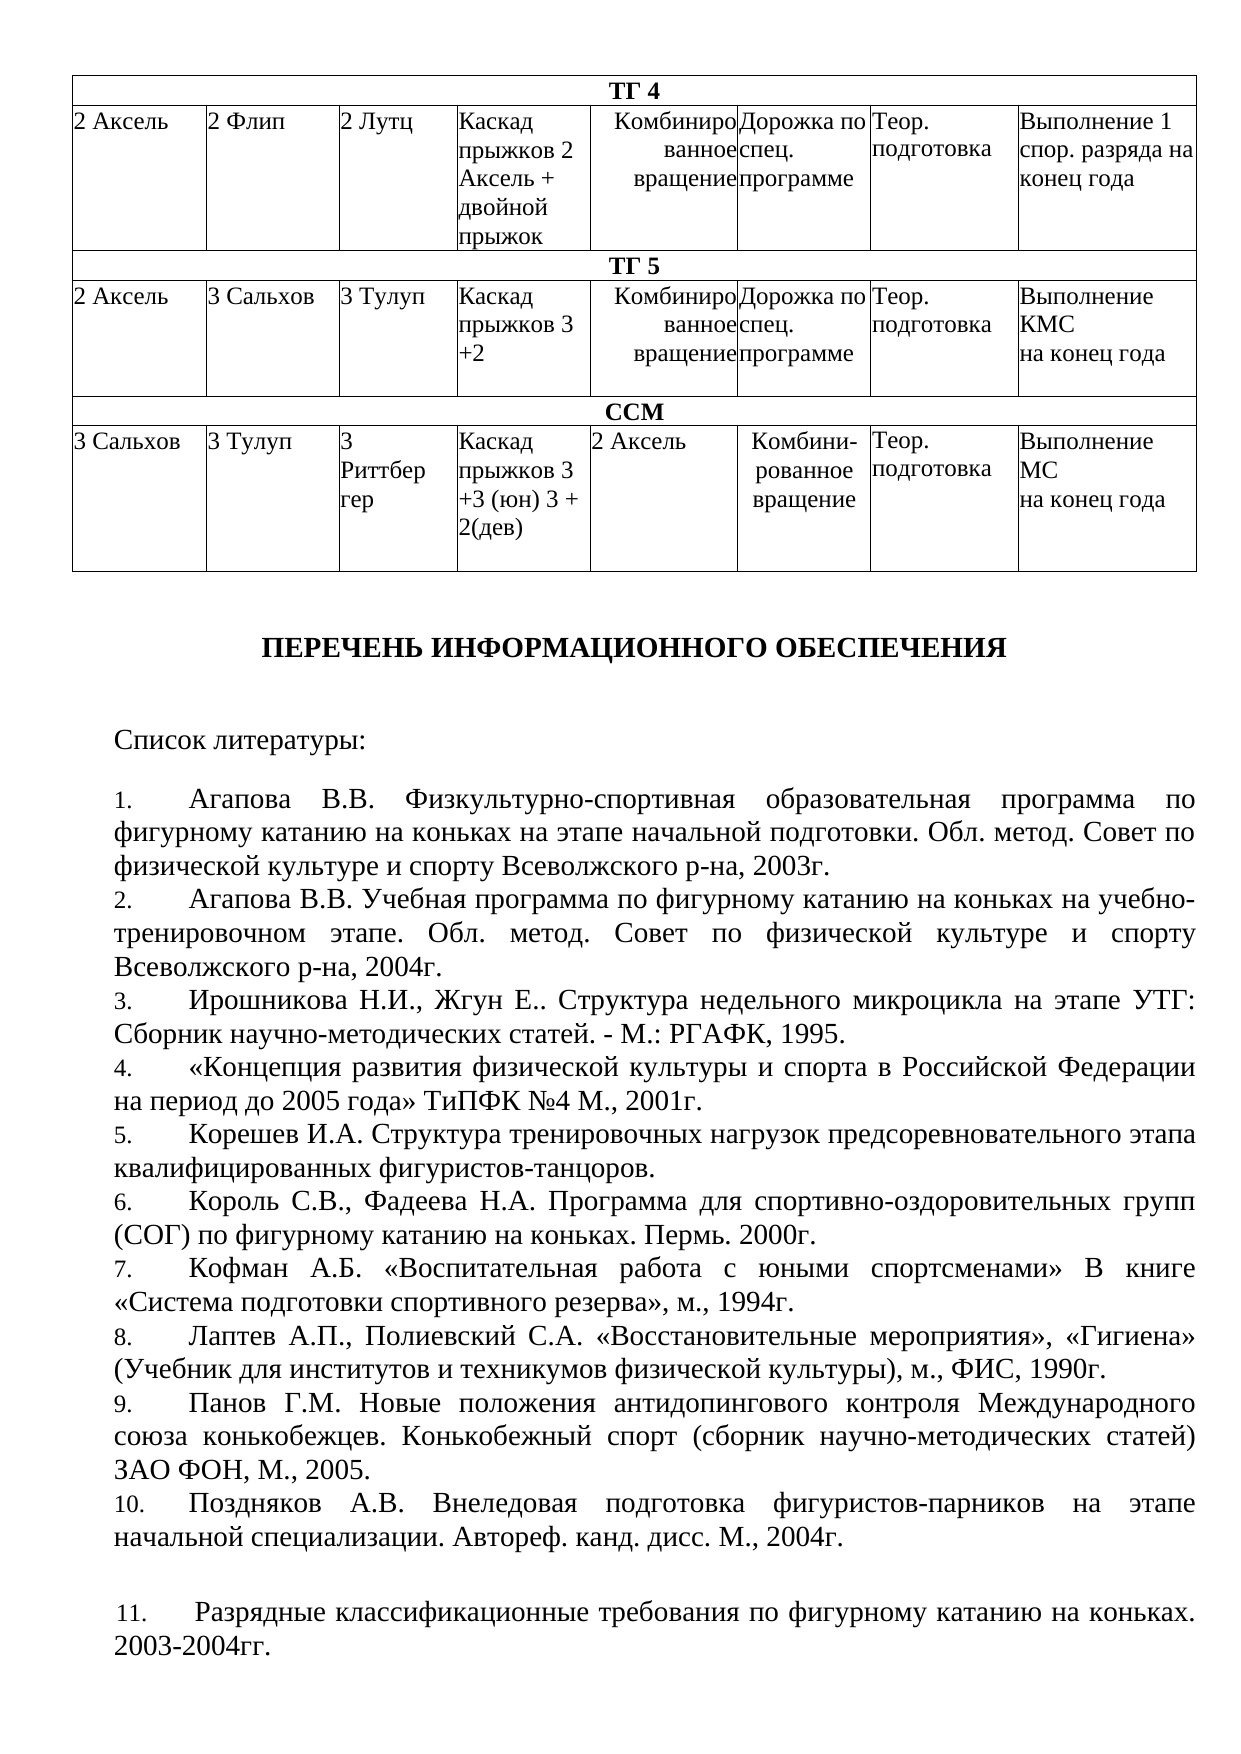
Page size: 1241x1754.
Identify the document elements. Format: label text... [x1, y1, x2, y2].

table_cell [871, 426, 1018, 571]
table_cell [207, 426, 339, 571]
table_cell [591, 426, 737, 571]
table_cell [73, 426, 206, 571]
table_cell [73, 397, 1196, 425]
list Разрядные классификационные требования по фигурному катанию на коньках. 2003-2004гг. [114, 1594, 1197, 1661]
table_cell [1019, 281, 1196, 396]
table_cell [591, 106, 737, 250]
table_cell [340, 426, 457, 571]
list Поздняков А.В. Внеледовая подготовка фигуристов-парников на этапе начальной специализации. Автореф. канд. дисс. М., 2004г. [114, 1485, 1197, 1552]
list Корешев И.А. Структура тренировочных нагрузок предсоревновательного этапа квалифицированных фигуристов-танцоров. [114, 1116, 1197, 1183]
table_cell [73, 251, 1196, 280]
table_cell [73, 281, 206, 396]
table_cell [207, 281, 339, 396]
text Список литературы: [72, 722, 1197, 756]
list Ирошникова Н.И., Жгун Е.. Структура недельного микроцикла на этапе УТГ: Сборник научно-методических статей. - М.: РГАФК, 1995. [114, 982, 1197, 1049]
list «Концепция развития физической культуры и спорта в Российской Федерации на период до 2005 года» ТиПФК №4 М., 2001г. [114, 1049, 1197, 1116]
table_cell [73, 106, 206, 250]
list Панов Г.М. Новые положения антидопингового контроля Международного союза конькобежцев. Конькобежный спорт (сборник научно-методических статей) ЗАО ФОН, М., 2005. [114, 1385, 1197, 1485]
list Агапова В.В. Учебная программа по фигурному катанию на коньках на учебно-тренировочном этапе. Обл. метод. Совет по физической культуре и спорту Всеволжского р-на, 2004г. [114, 882, 1197, 982]
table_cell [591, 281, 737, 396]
list Агапова В.В. Физкультурно-спортивная образовательная программа по фигурному катанию на коньках на этапе начальной подготовки. Обл. метод. Совет по физической культуре и спорту Всеволжского р-на, 2003г. [114, 781, 1197, 882]
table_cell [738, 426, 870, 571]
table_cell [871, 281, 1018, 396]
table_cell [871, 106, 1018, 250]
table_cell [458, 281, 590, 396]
list Кофман А.Б. «Воспитательная работа с юными спортсменами» В книге «Система подготовки спортивного резерва», м., 1994г. [114, 1251, 1197, 1318]
list Король С.В., Фадеева Н.А. Программа для спортивно-оздоровительных групп (СОГ) по фигурному катанию на коньках. Пермь. 2000г. [114, 1183, 1197, 1251]
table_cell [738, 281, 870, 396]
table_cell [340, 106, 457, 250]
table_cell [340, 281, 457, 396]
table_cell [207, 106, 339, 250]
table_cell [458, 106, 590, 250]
list Лаптев А.П., Полиевский С.А. «Восстановительные мероприятия», «Гигиена» (Учебник для институтов и техникумов физической культуры), м., ФИС, 1990г. [114, 1318, 1197, 1385]
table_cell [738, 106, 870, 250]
text ПЕРЕЧЕНЬ ИНФОРМАЦИОННОГО ОБЕСПЕЧЕНИЯ [72, 631, 1197, 664]
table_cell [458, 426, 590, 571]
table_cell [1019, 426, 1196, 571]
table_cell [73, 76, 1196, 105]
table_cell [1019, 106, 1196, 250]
